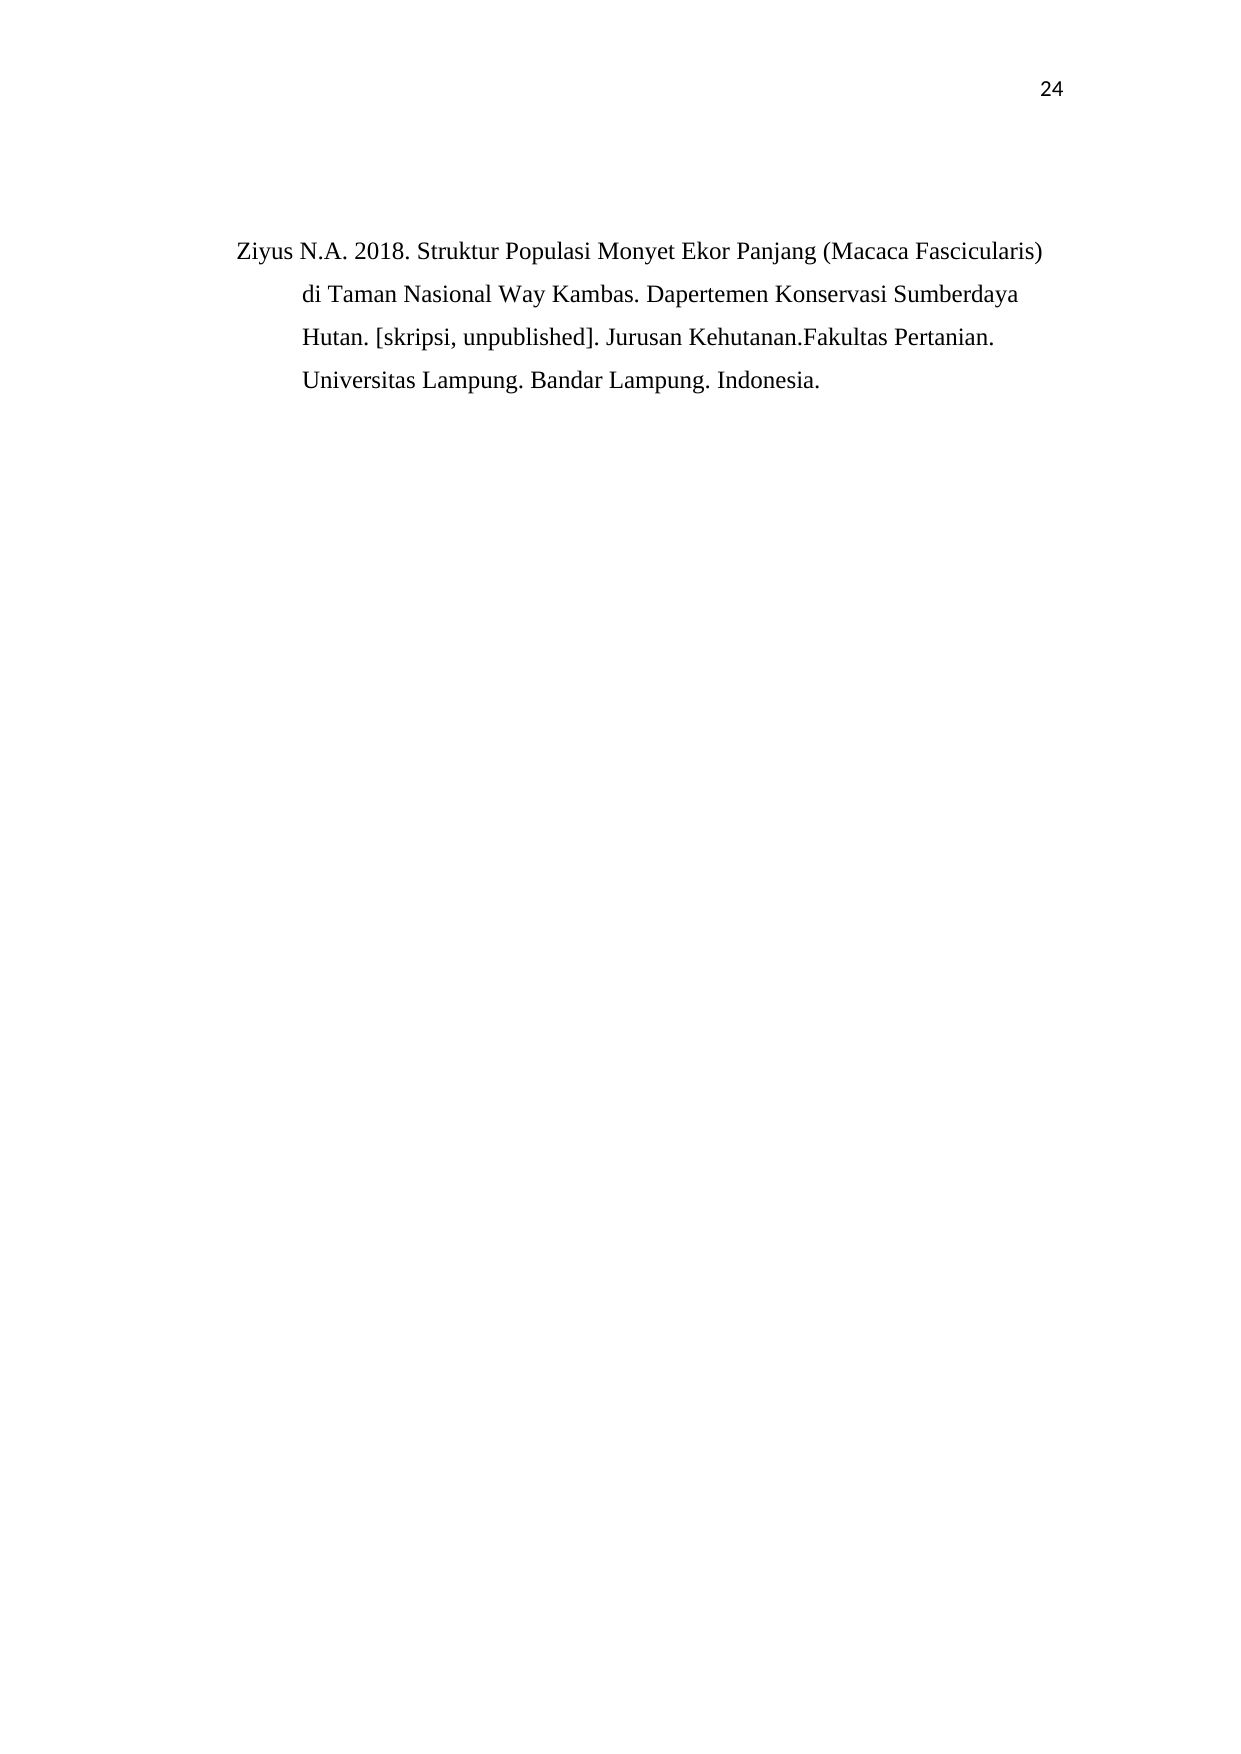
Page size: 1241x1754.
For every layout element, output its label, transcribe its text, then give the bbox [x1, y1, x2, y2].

text Ziyus N.A. 2018. Struktur Populasi Monyet Ekor Panjang (Macaca Fascicularis) di Taman Nasional Way Kambas. Dapertemen Konservasi Sumberdaya Hutan. [skripsi, unpublished]. Jurusan Kehutanan.Fakultas Pertanian. Universitas Lampung. Bandar Lampung. Indonesia. [236, 236, 1063, 394]
